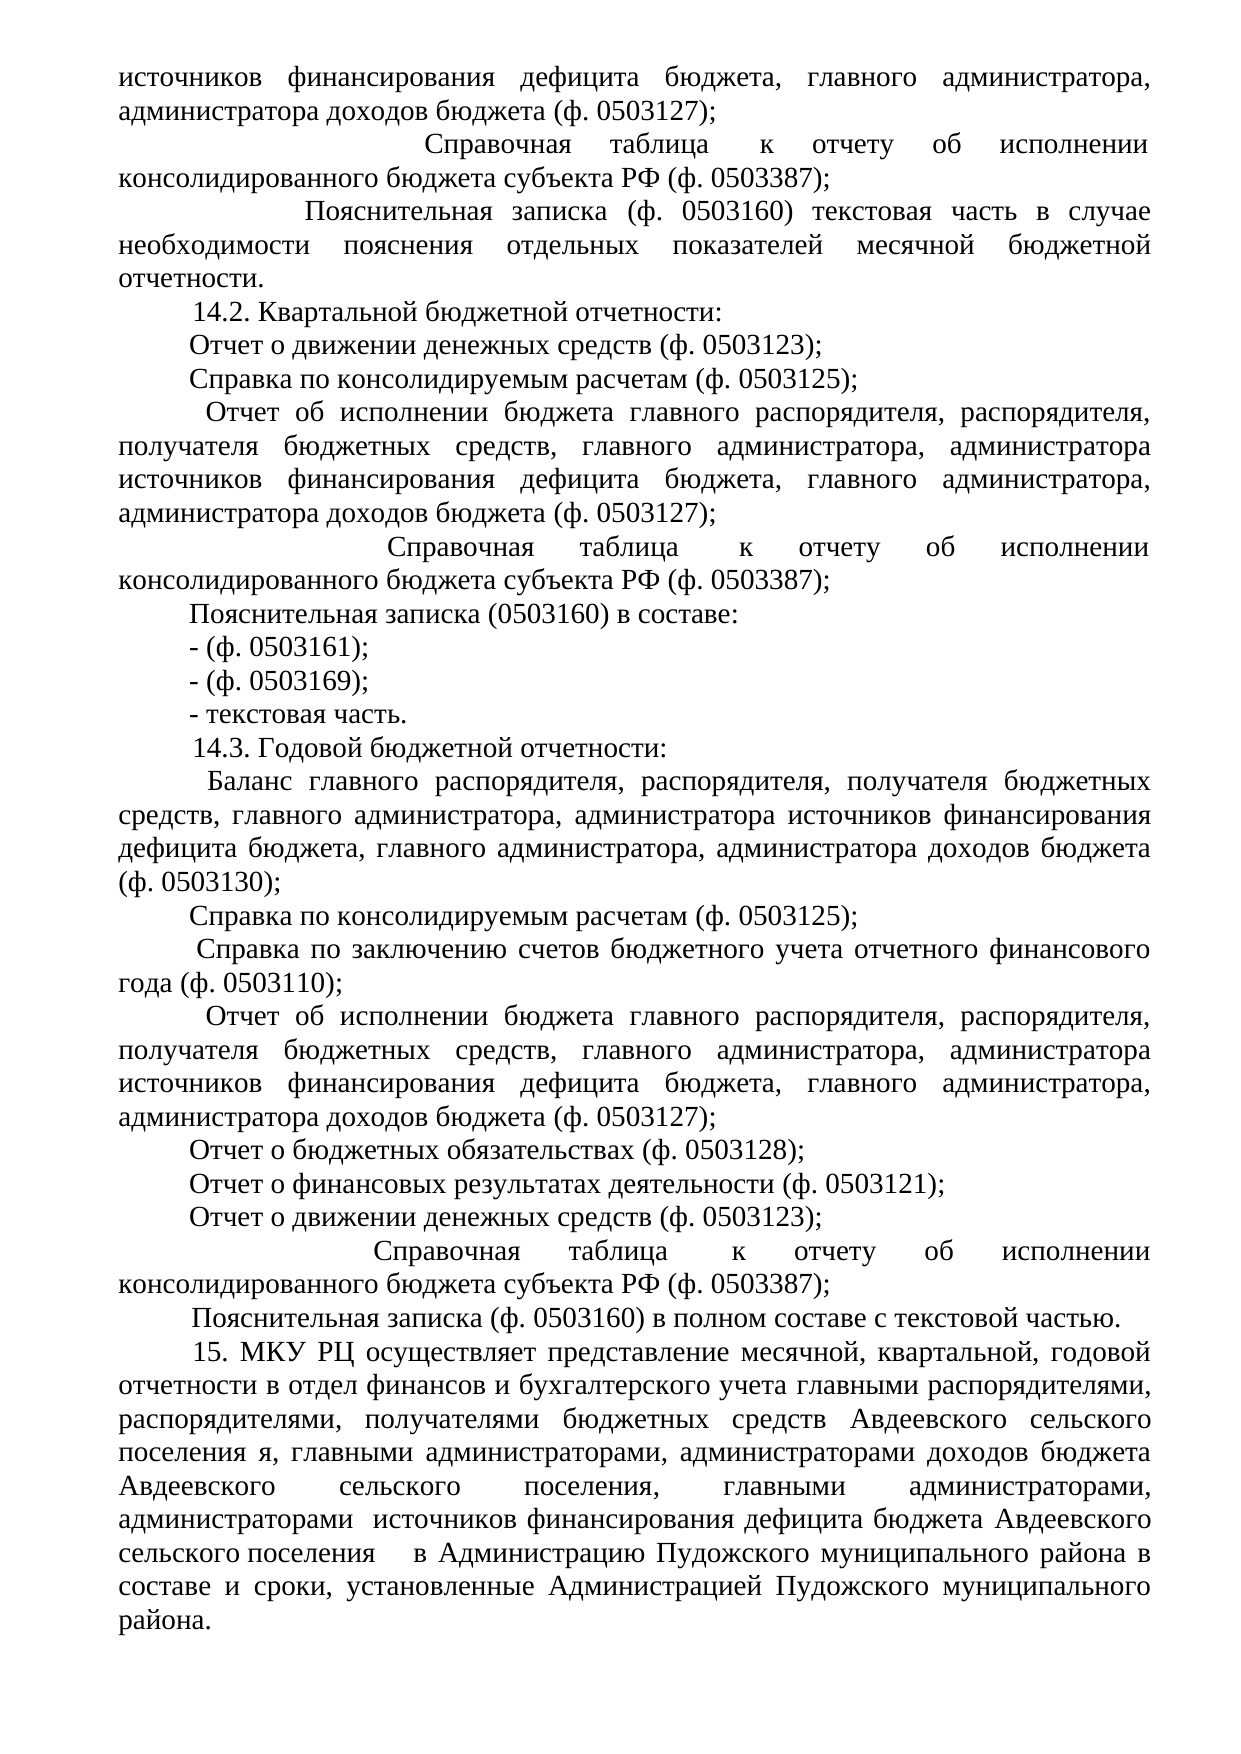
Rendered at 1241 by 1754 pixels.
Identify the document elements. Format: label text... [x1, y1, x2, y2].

text Отчет о движении денежных средств (ф. 0503123); [118, 1199, 1152, 1233]
text Справочная таблица к отчету об исполнении консолидированного бюджета субъекта РФ (ф. 0503387); [118, 1233, 1152, 1300]
text Справочная таблица к отчету об исполнении консолидированного бюджета субъекта РФ (ф. 0503387); [118, 529, 1152, 596]
text - (ф. 0503161); [118, 629, 1152, 663]
text Справочная таблица к отчету об исполнении консолидированного бюджета субъекта РФ (ф. 0503387); [118, 126, 1152, 193]
text Справка по консолидируемым расчетам (ф. 0503125); [118, 361, 1152, 394]
text Справка по консолидируемым расчетам (ф. 0503125); [118, 898, 1152, 931]
text Справка по заключению счетов бюджетного учета отчетного финансового года (ф. 0503110); [118, 931, 1152, 998]
text Отчет о бюджетных обязательствах (ф. 0503128); [118, 1132, 1152, 1166]
text Пояснительная записка (ф. 0503160) текстовая часть в случае необходимости пояснения отдельных показателей месячной бюджетной отчетности. [118, 193, 1152, 294]
text - (ф. 0503169); [118, 663, 1152, 696]
text 14.3. Годовой бюджетной отчетности: [118, 730, 1152, 763]
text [118, 59, 1152, 126]
text Пояснительная записка (0503160) в составе: [118, 596, 1152, 629]
text Пояснительная записка (ф. 0503160) в полном составе с текстовой частью. [118, 1300, 1152, 1334]
text 14.2. Квартальной бюджетной отчетности: [118, 294, 1152, 327]
text - текстовая часть. [118, 696, 1152, 730]
text 15. МКУ РЦ осуществляет представление месячной, квартальной, годовой отчетности в отдел финансов и бухгалтерского учета главными распорядителями, распорядителями, получателями бюджетных средств Авдеевского сельского поселения я, главными администраторами, администраторами доходов бюджета Авдеевского сельского поселения, главными администраторами, администраторами источников финансирования дефицита бюджета Авдеевского сельского поселения в Администрацию Пудожского муниципального района в составе и сроки, установленные Администрацией Пудожского муниципального района. [118, 1334, 1152, 1636]
text Отчет о финансовых результатах деятельности (ф. 0503121); [118, 1166, 1152, 1199]
text Отчет о движении денежных средств (ф. 0503123); [118, 327, 1152, 361]
text Баланс главного распорядителя, распорядителя, получателя бюджетных средств, главного администратора, администратора источников финансирования дефицита бюджета, главного администратора, администратора доходов бюджета (ф. 0503130); [118, 763, 1152, 898]
